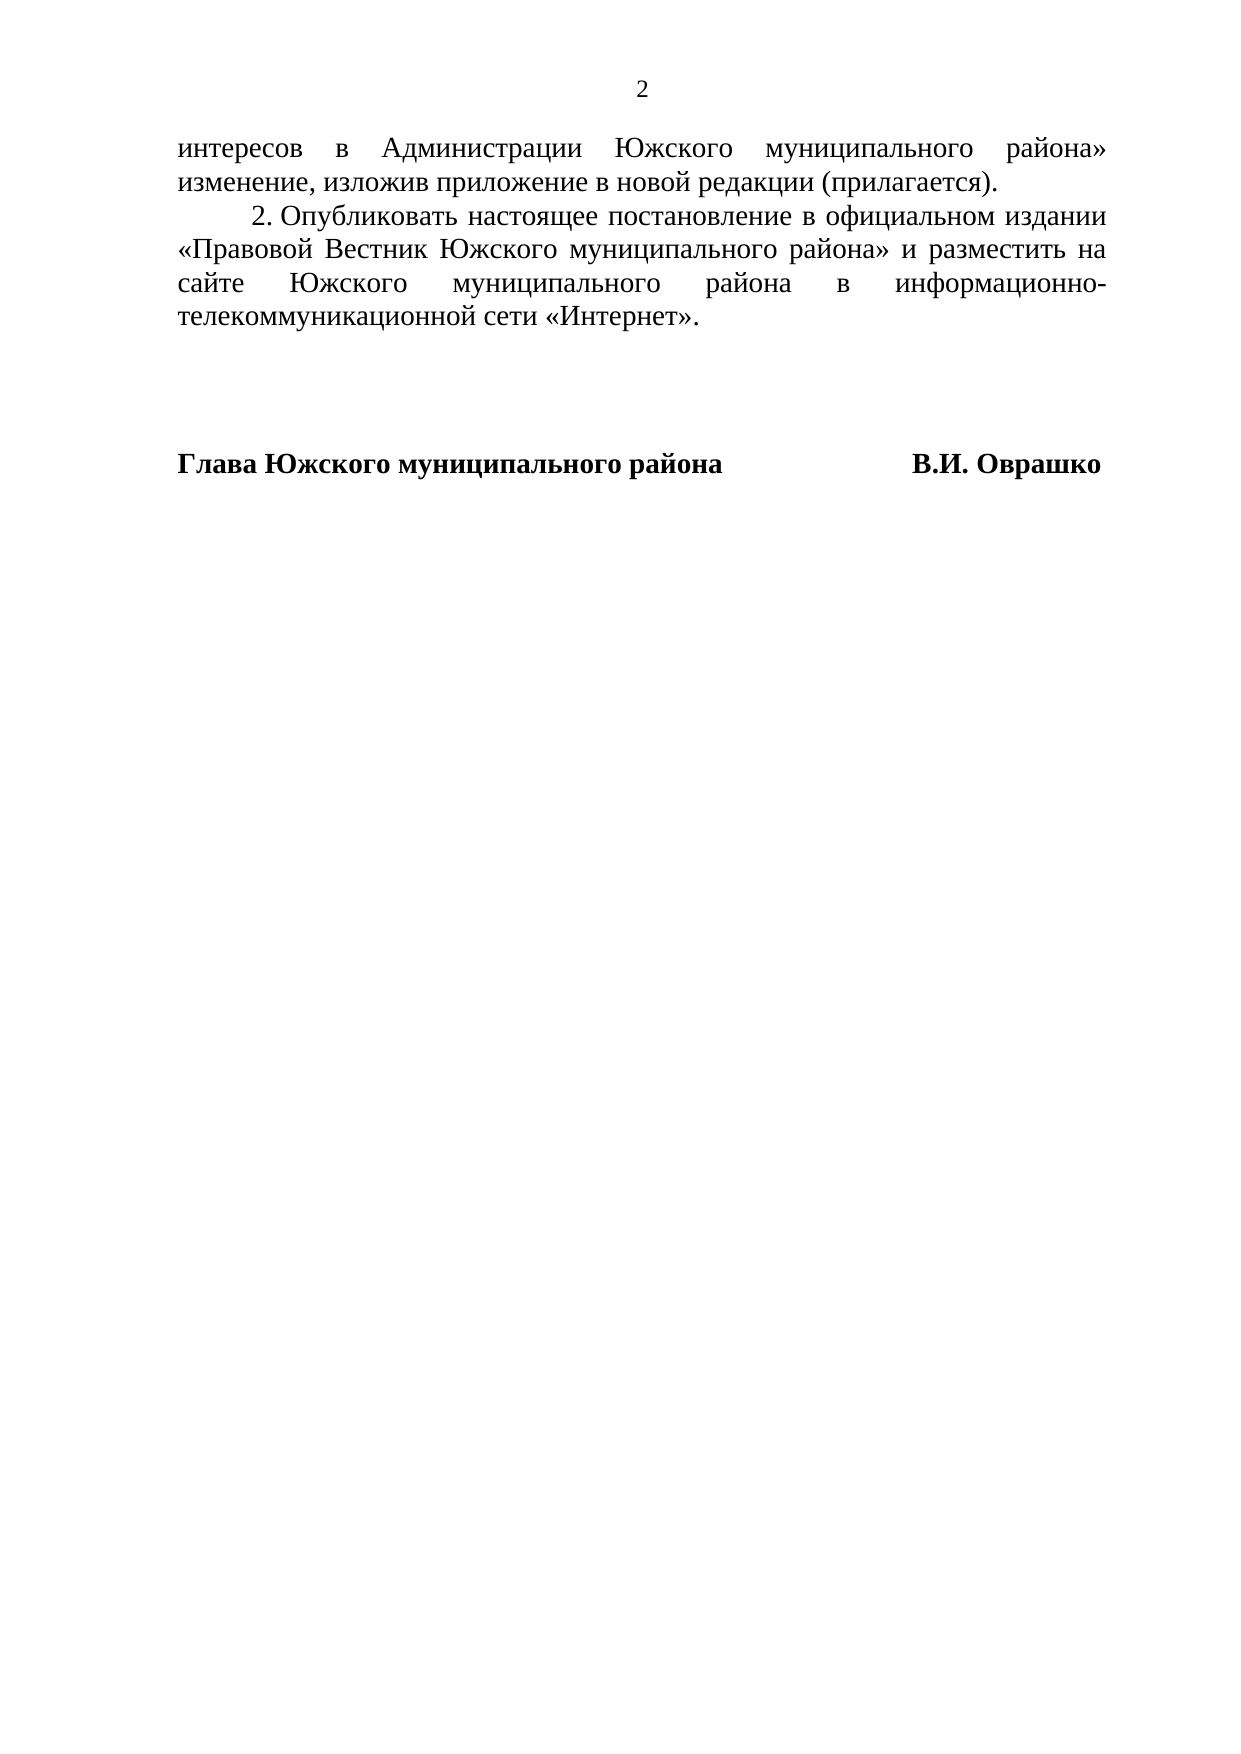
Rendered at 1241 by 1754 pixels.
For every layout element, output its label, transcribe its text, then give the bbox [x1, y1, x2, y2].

text 2. Опубликовать настоящее постановление в официальном издании «Правовой Вестник Южского муниципального района» и разместить на сайте Южского муниципального района в информационно-телекоммуникационной сети «Интернет». [177, 198, 1107, 332]
text Глава Южского муниципального района В.И. Оврашко [177, 446, 1107, 479]
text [177, 131, 1107, 198]
